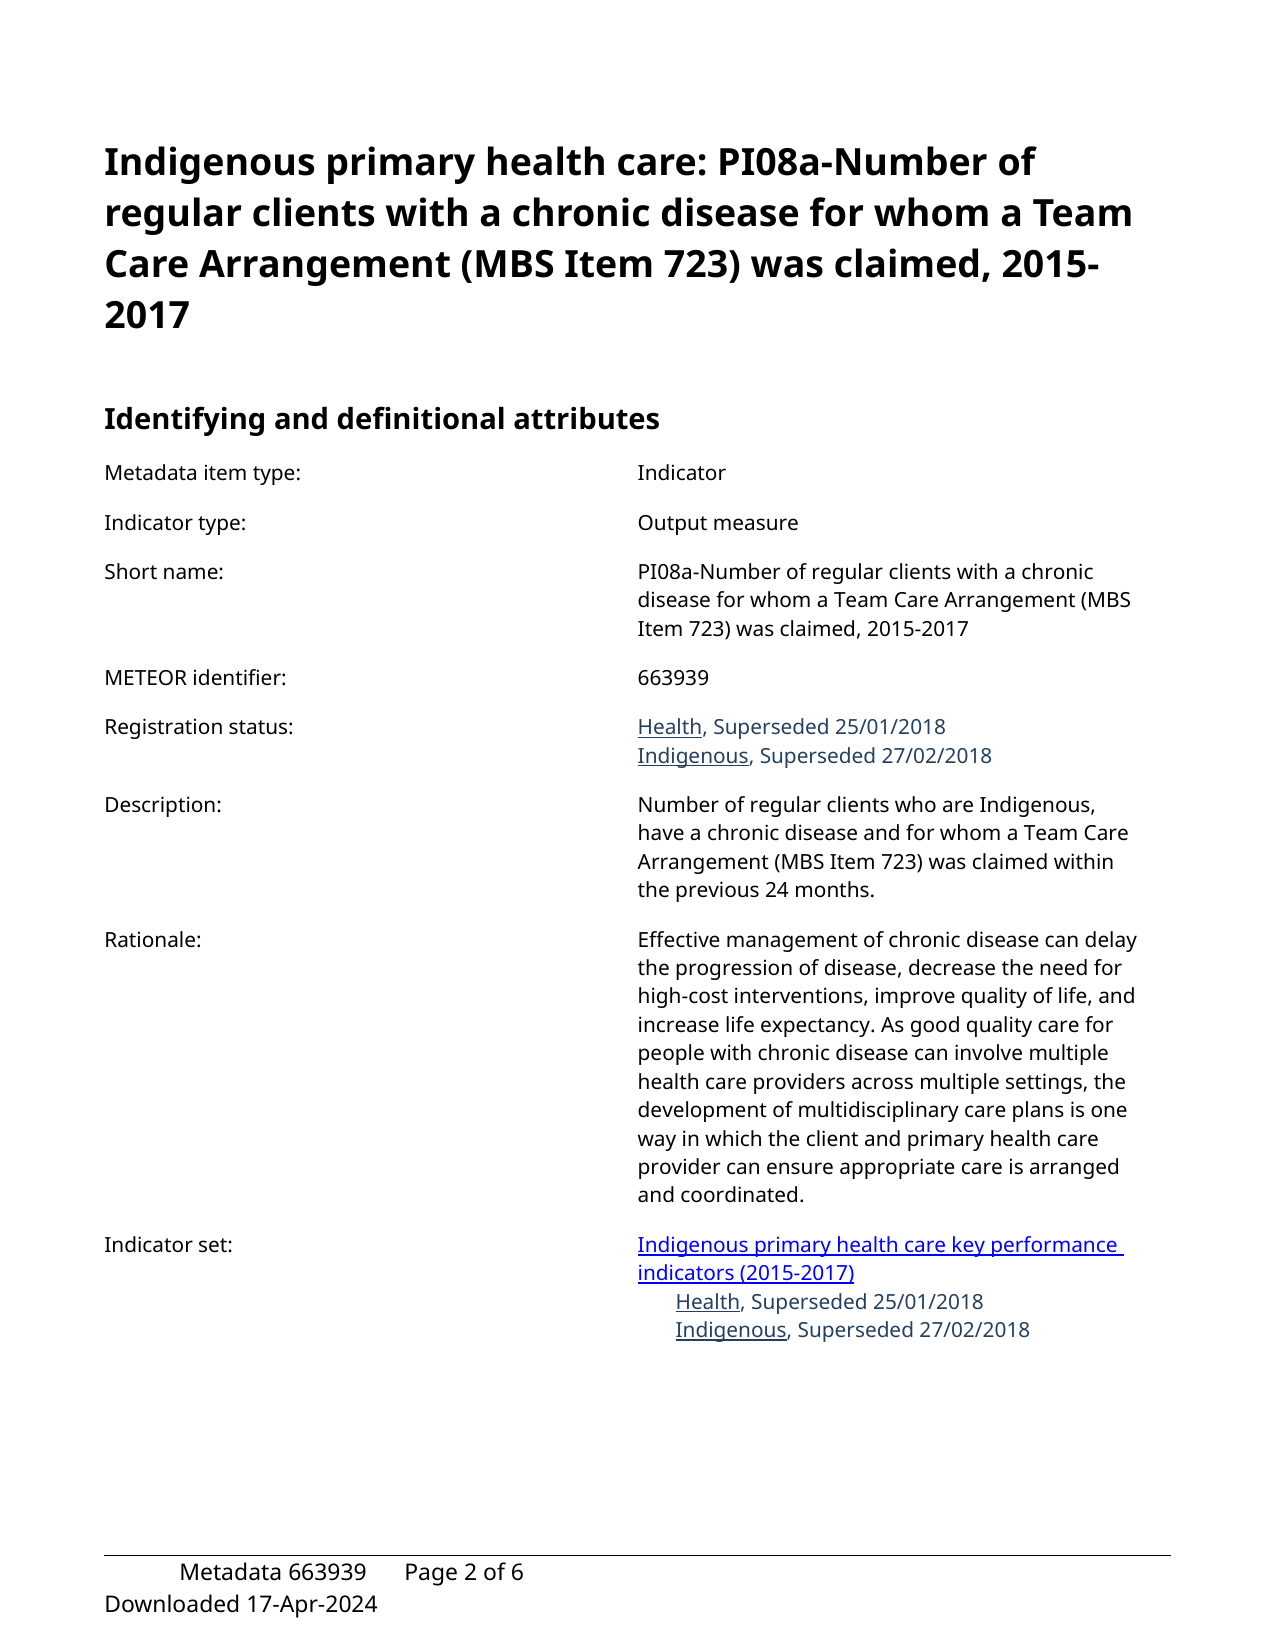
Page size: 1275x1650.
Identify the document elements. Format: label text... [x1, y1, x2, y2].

table_cell Rationale: [93, 914, 626, 1219]
table_cell Description: [93, 780, 626, 914]
subtitle Indigenous primary health care: PI08a-Number of regular clients with a chronic disease for whom a Team Care Arrangement (MBS Item 723) was claimed, 2015-2017 [104, 135, 1171, 339]
table_cell Effective management of chronic disease can delay the progression of disease, decrease the need for high-cost interventions, improve quality of life, and increase life expectancy. As good quality care for people with chronic disease can involve multiple health care providers across multiple settings, the development of multidisciplinary care plans is one way in which the client and primary health care provider can ensure appropriate care is arranged and coordinated. [626, 914, 1159, 1219]
table_cell PI08a-Number of regular clients with a chronic disease for whom a Team Care Arrangement (MBS Item 723) was claimed, 2015-2017 [626, 547, 1159, 653]
table_cell Number of regular clients who are Indigenous, have a chronic disease and for whom a Team Care Arrangement (MBS Item 723) was claimed within the previous 24 months. [626, 780, 1159, 914]
table_cell 663939 [626, 653, 1159, 702]
table_cell Short name: [93, 547, 626, 653]
table_header Identifying and definitional attributes [93, 352, 1159, 448]
table_cell Indicator set: [93, 1220, 626, 1411]
table_cell Registration status: [93, 702, 626, 780]
table_cell Output measure [626, 497, 1159, 547]
table_cell METEOR identifier: [93, 653, 626, 702]
table_cell Indicator [626, 448, 1159, 497]
table_cell Indigenous primary health care key performance indicators (2015-2017) Health, Superseded 25/01/2018 Indigenous, Superseded 27/02/2018 [626, 1220, 1159, 1411]
table_cell Indicator type: [93, 497, 626, 547]
table_cell Health, Superseded 25/01/2018 Indigenous, Superseded 27/02/2018 [626, 702, 1159, 780]
table_cell Metadata item type: [93, 448, 626, 497]
